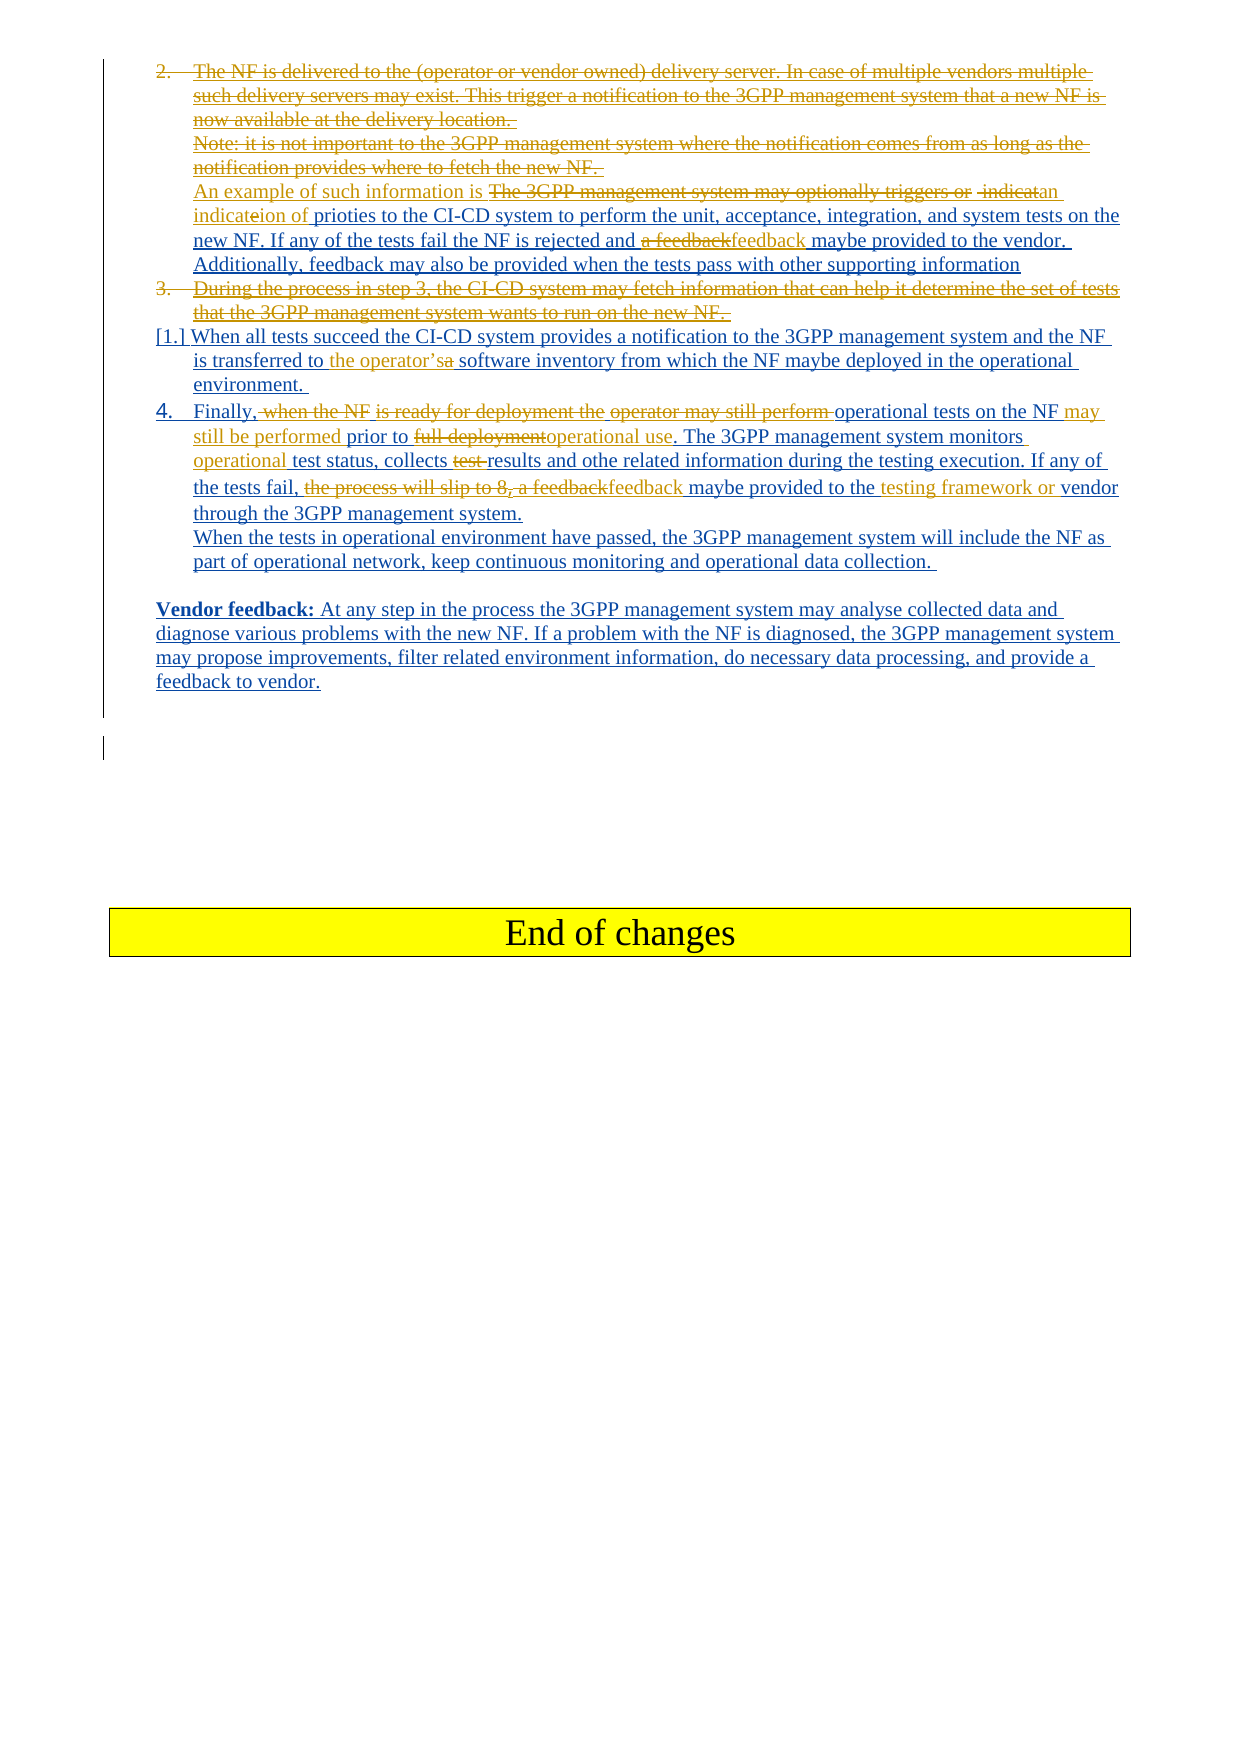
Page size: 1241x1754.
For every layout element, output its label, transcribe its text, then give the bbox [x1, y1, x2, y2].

text End of changes [110, 909, 1130, 956]
